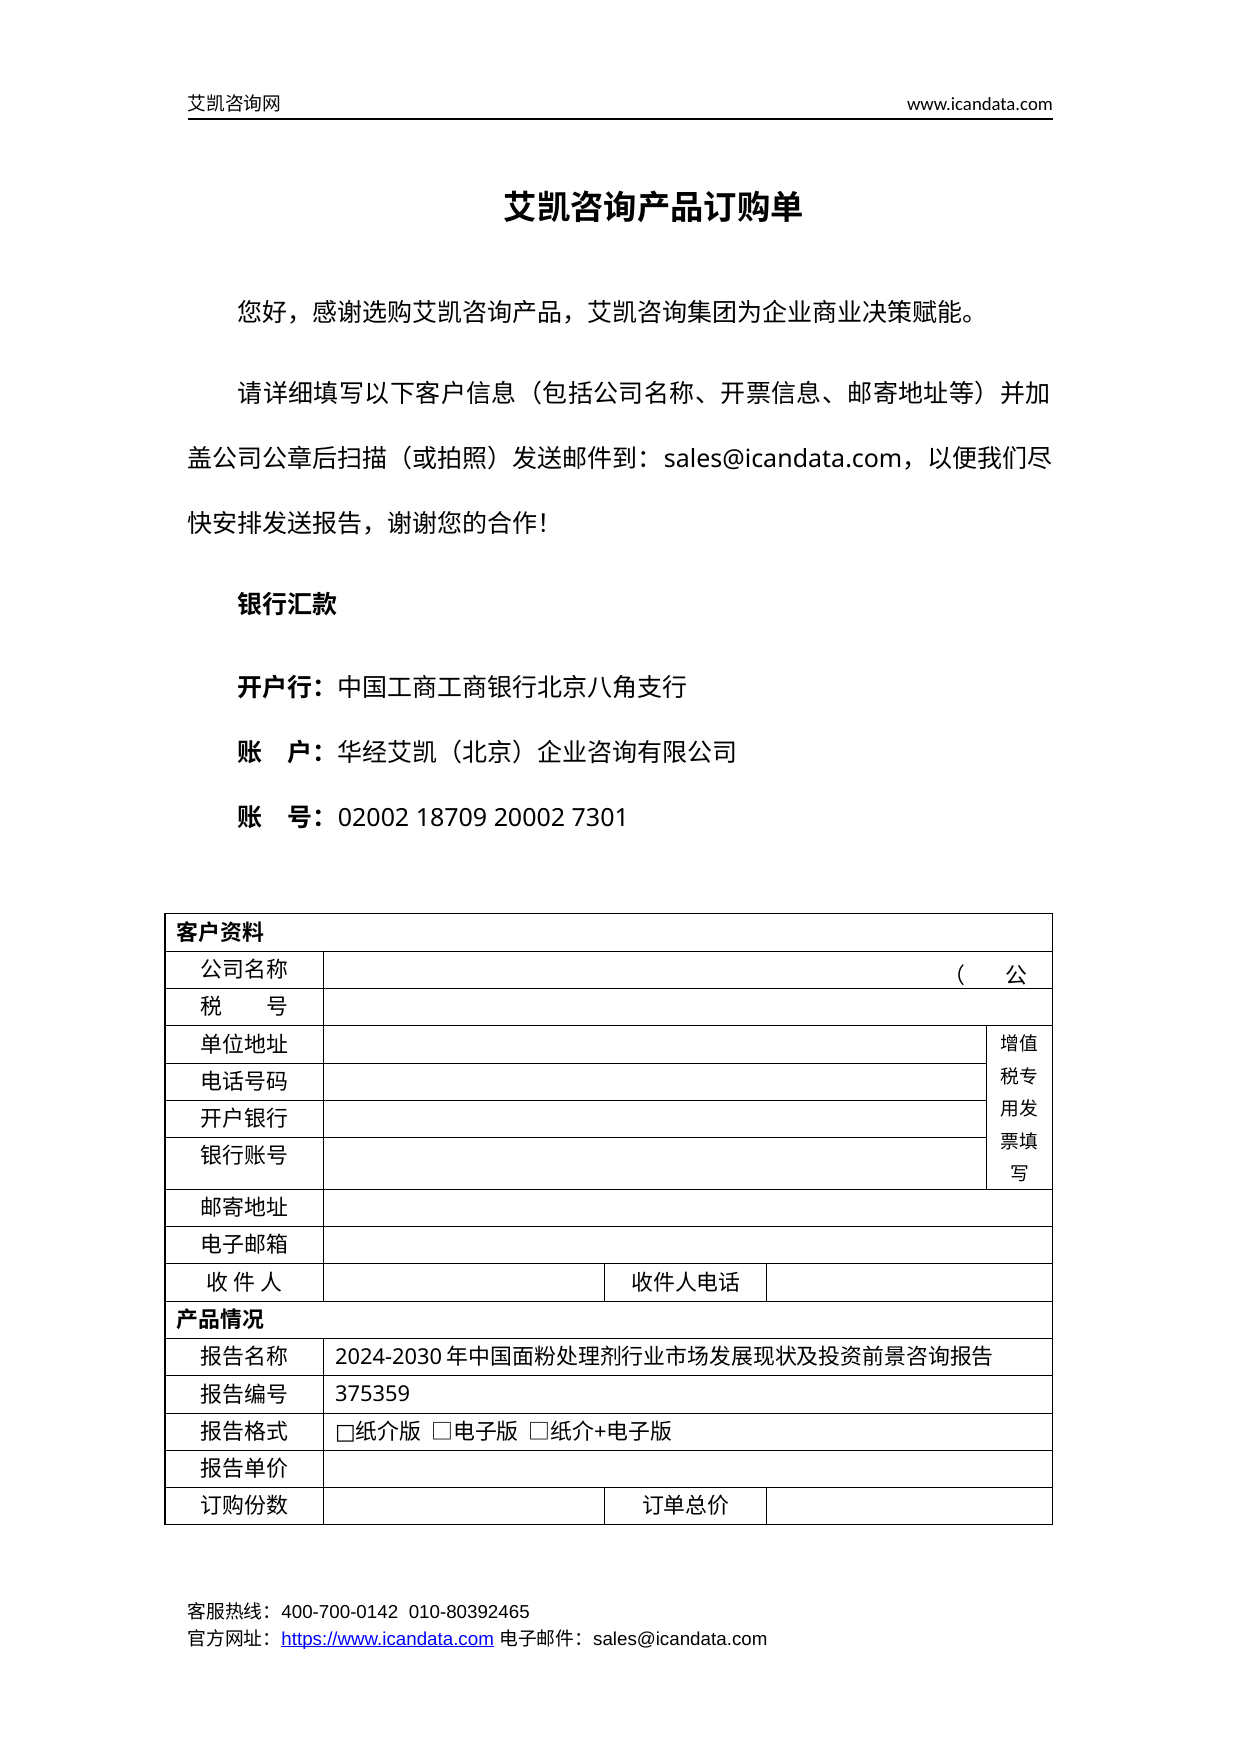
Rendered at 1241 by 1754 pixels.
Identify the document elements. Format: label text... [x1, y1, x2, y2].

table_cell 2024-2030年中国面粉处理剂行业市场发展现状及投资前景咨询报告 [324, 1339, 1052, 1375]
table_cell 报告格式 [166, 1414, 323, 1450]
table_cell 375359 [324, 1376, 1052, 1412]
text 您好，感谢选购艾凯咨询产品，艾凯咨询集团为企业商业决策赋能。 [187, 278, 1053, 343]
table_cell 开户银行 [166, 1101, 323, 1137]
table_cell 增值税专用发票填写 [987, 1026, 1052, 1189]
table_cell 单位地址 [166, 1026, 323, 1062]
table_cell 订购份数 [166, 1488, 323, 1524]
table_cell [324, 1138, 986, 1189]
table_cell 银行账号 [166, 1138, 323, 1189]
table_cell 订单总价 [605, 1488, 766, 1524]
table_cell 电话号码 [166, 1064, 323, 1100]
text 艾凯咨询产品订购单 [187, 172, 1053, 237]
text 银行汇款 [187, 570, 1053, 635]
table_header 客户资料 [166, 914, 1052, 951]
table_cell □纸介版 □电子版 □纸介+电子版 [324, 1414, 1052, 1450]
table_cell 邮寄地址 [166, 1190, 323, 1226]
table_cell 报告单价 [166, 1451, 323, 1487]
table_cell [767, 1264, 1052, 1301]
table_cell 公司名称 [166, 952, 323, 988]
table_cell [324, 1488, 604, 1524]
table_cell 电子邮箱 [166, 1227, 323, 1263]
table_cell [324, 1190, 1052, 1226]
text 请详细填写以下客户信息（包括公司名称、开票信息、邮寄地址等）并加盖公司公章后扫描（或拍照）发送邮件到：sales@icandata.com，以便我们尽快安排发送报告，谢谢您的合作！ [187, 359, 1053, 554]
table_cell 报告名称 [166, 1339, 323, 1375]
table_cell [324, 1026, 986, 1062]
table_cell [324, 989, 1052, 1025]
table_cell 收 件 人 [166, 1264, 323, 1301]
table_cell 产品情况 [166, 1302, 1052, 1338]
table_cell 税 号 [166, 989, 323, 1025]
table_cell [324, 1227, 1052, 1263]
table_cell [324, 952, 1052, 988]
text 开户行：中国工商工商银行北京八角支行 [187, 653, 1053, 718]
table_cell [324, 1451, 1052, 1487]
table_cell [324, 1064, 986, 1100]
table_cell [324, 1264, 604, 1301]
table_cell [767, 1488, 1052, 1524]
text 账 号：02002 18709 20002 7301 [187, 783, 1053, 848]
text 账 户：华经艾凯（北京）企业咨询有限公司 [187, 718, 1053, 783]
table_cell 收件人电话 [605, 1264, 766, 1301]
table_cell [324, 1101, 986, 1137]
table_cell 报告编号 [166, 1376, 323, 1412]
